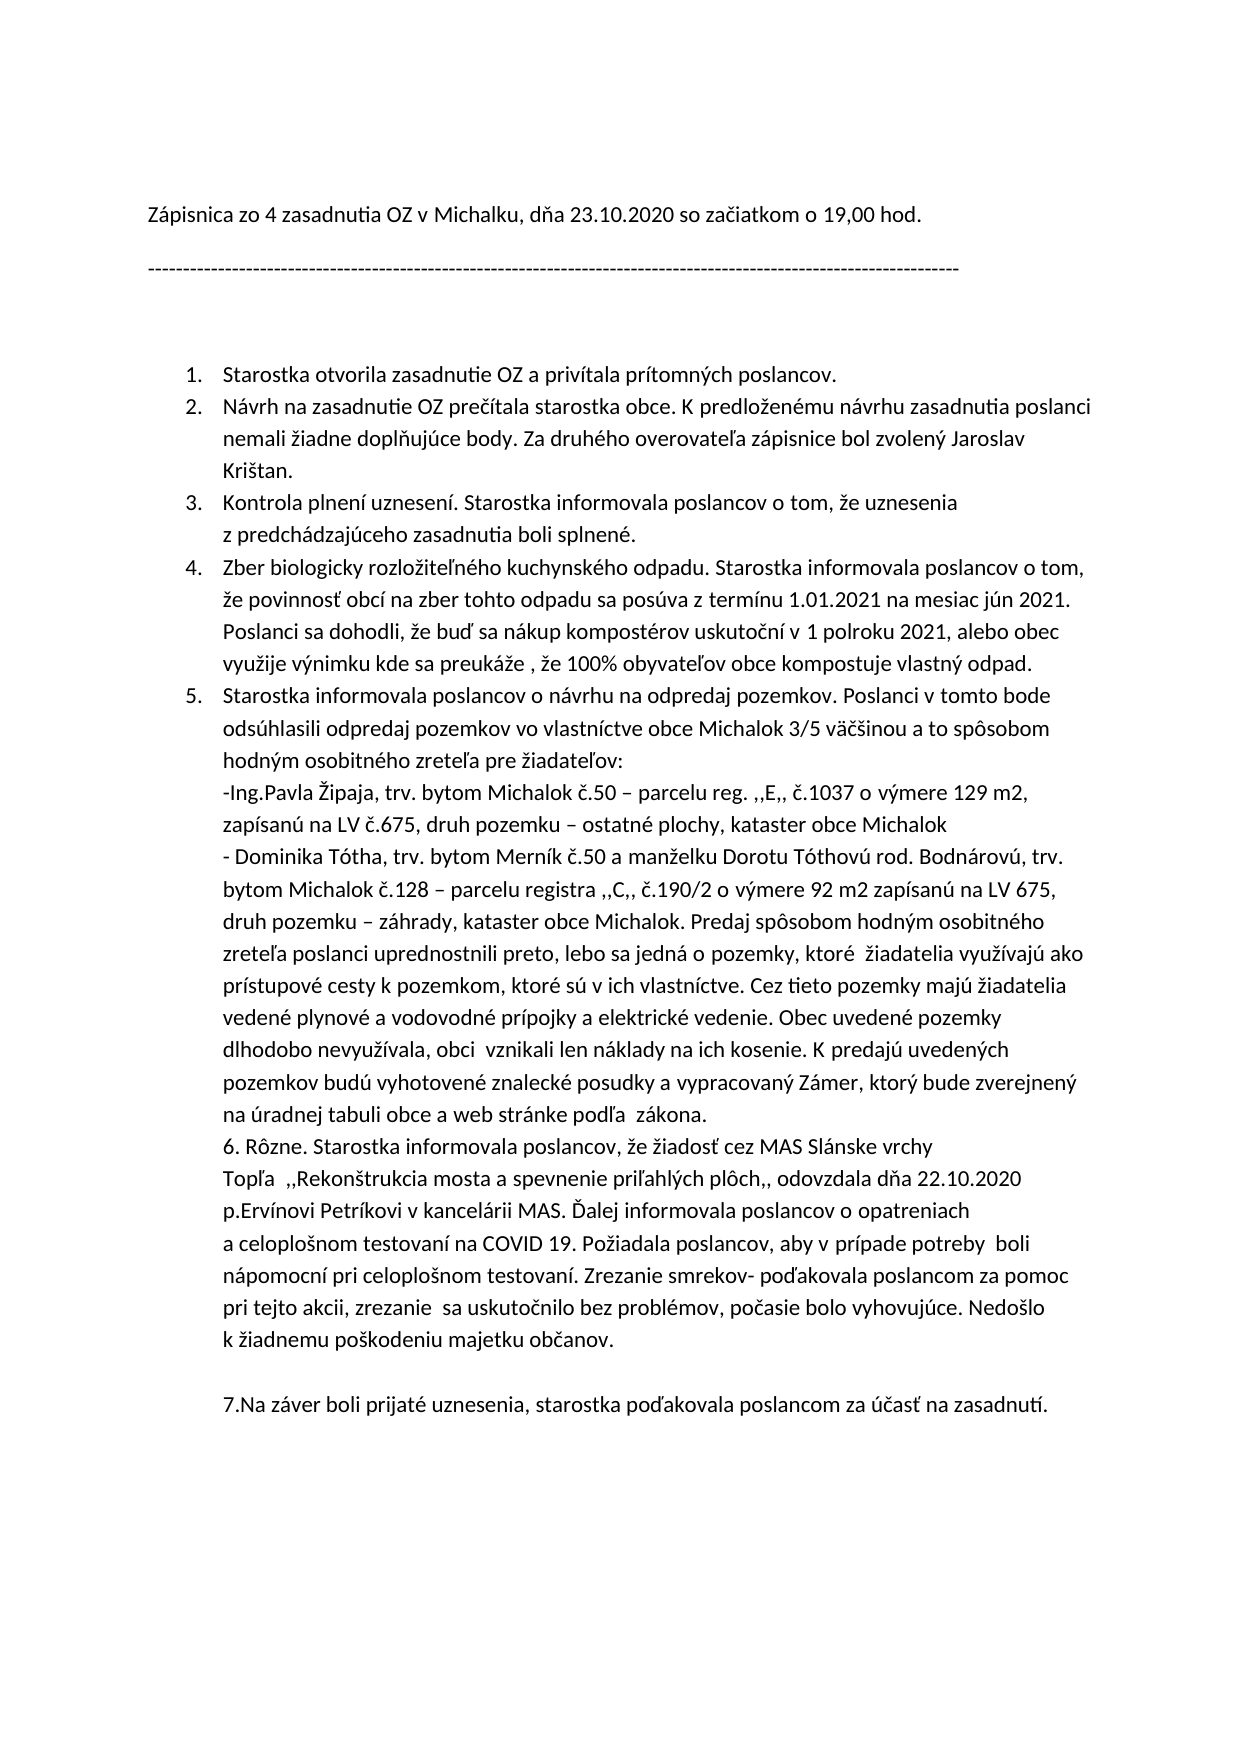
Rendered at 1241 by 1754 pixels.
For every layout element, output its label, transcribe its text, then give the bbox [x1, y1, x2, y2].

list Starostka otvorila zasadnutie OZ a privítala prítomných poslancov. [185, 360, 1093, 388]
list -Ing.Pavla Žipaja, trv. bytom Michalok č.50 – parcelu reg. ,,E,, č.1037 o výmere 129 m2, zapísanú na LV č.675, druh pozemku – ostatné plochy, kataster obce Michalok [223, 778, 1093, 838]
list Návrh na zasadnutie OZ prečítala starostka obce. K predloženému návrhu zasadnutia poslanci nemali žiadne doplňujúce body. Za druhého overovateľa zápisnice bol zvolený Jaroslav Krištan. [185, 392, 1093, 484]
list 7.Na záver boli prijaté uznesenia, starostka poďakovala poslancom za účasť na zasadnutí. [223, 1390, 1093, 1418]
list Kontrola plnení uznesení. Starostka informovala poslancov o tom, že uznesenia z predchádzajúceho zasadnutia boli splnené. [185, 488, 1093, 549]
list Starostka informovala poslancov o návrhu na odpredaj pozemkov. Poslanci v tomto bode odsúhlasili odpredaj pozemkov vo vlastníctve obce Michalok 3/5 väčšinou a to spôsobom hodným osobitného zreteľa pre žiadateľov: [185, 682, 1093, 774]
list 6. Rôzne. Starostka informovala poslancov, že žiadosť cez MAS Slánske vrchy Topľa ,,Rekonštrukcia mosta a spevnenie priľahlých plôch,, odovzdala dňa 22.10.2020 p.Ervínovi Petríkovi v kancelárii MAS. Ďalej informovala poslancov o opatreniach a celoplošnom testovaní na COVID 19. Požiadala poslancov, aby v prípade potreby boli nápomocní pri celoplošnom testovaní. Zrezanie smrekov- poďakovala poslancom za pomoc pri tejto akcii, zrezanie sa uskutočnilo bez problémov, počasie bolo vyhovujúce. Nedošlo k žiadnemu poškodeniu majetku občanov. [223, 1132, 1093, 1353]
list Zber biologicky rozložiteľného kuchynského odpadu. Starostka informovala poslancov o tom, že povinnosť obcí na zber tohto odpadu sa posúva z termínu 1.01.2021 na mesiac jún 2021. Poslanci sa dohodli, že buď sa nákup kompostérov uskutoční v 1 polroku 2021, alebo obec využije výnimku kde sa preukáže , že 100% obyvateľov obce kompostuje vlastný odpad. [185, 553, 1093, 677]
text -------------------------------------------------------------------------------------------------------------------- [148, 254, 1093, 282]
text Zápisnica zo 4 zasadnutia OZ v Michalku, dňa 23.10.2020 so začiatkom o 19,00 hod. [148, 201, 1093, 229]
list - Dominika Tótha, trv. bytom Merník č.50 a manželku Dorotu Tóthovú rod. Bodnárovú, trv. bytom Michalok č.128 – parcelu registra ,,C,, č.190/2 o výmere 92 m2 zapísanú na LV 675, druh pozemku – záhrady, kataster obce Michalok. Predaj spôsobom hodným osobitného zreteľa poslanci uprednostnili preto, lebo sa jedná o pozemky, ktoré žiadatelia využívajú ako prístupové cesty k pozemkom, ktoré sú v ich vlastníctve. Cez tieto pozemky majú žiadatelia vedené plynové a vodovodné prípojky a elektrické vedenie. Obec uvedené pozemky dlhodobo nevyužívala, obci vznikali len náklady na ich kosenie. K predajú uvedených pozemkov budú vyhotovené znalecké posudky a vypracovaný Zámer, ktorý bude zverejnený na úradnej tabuli obce a web stránke podľa zákona. [223, 842, 1093, 1128]
